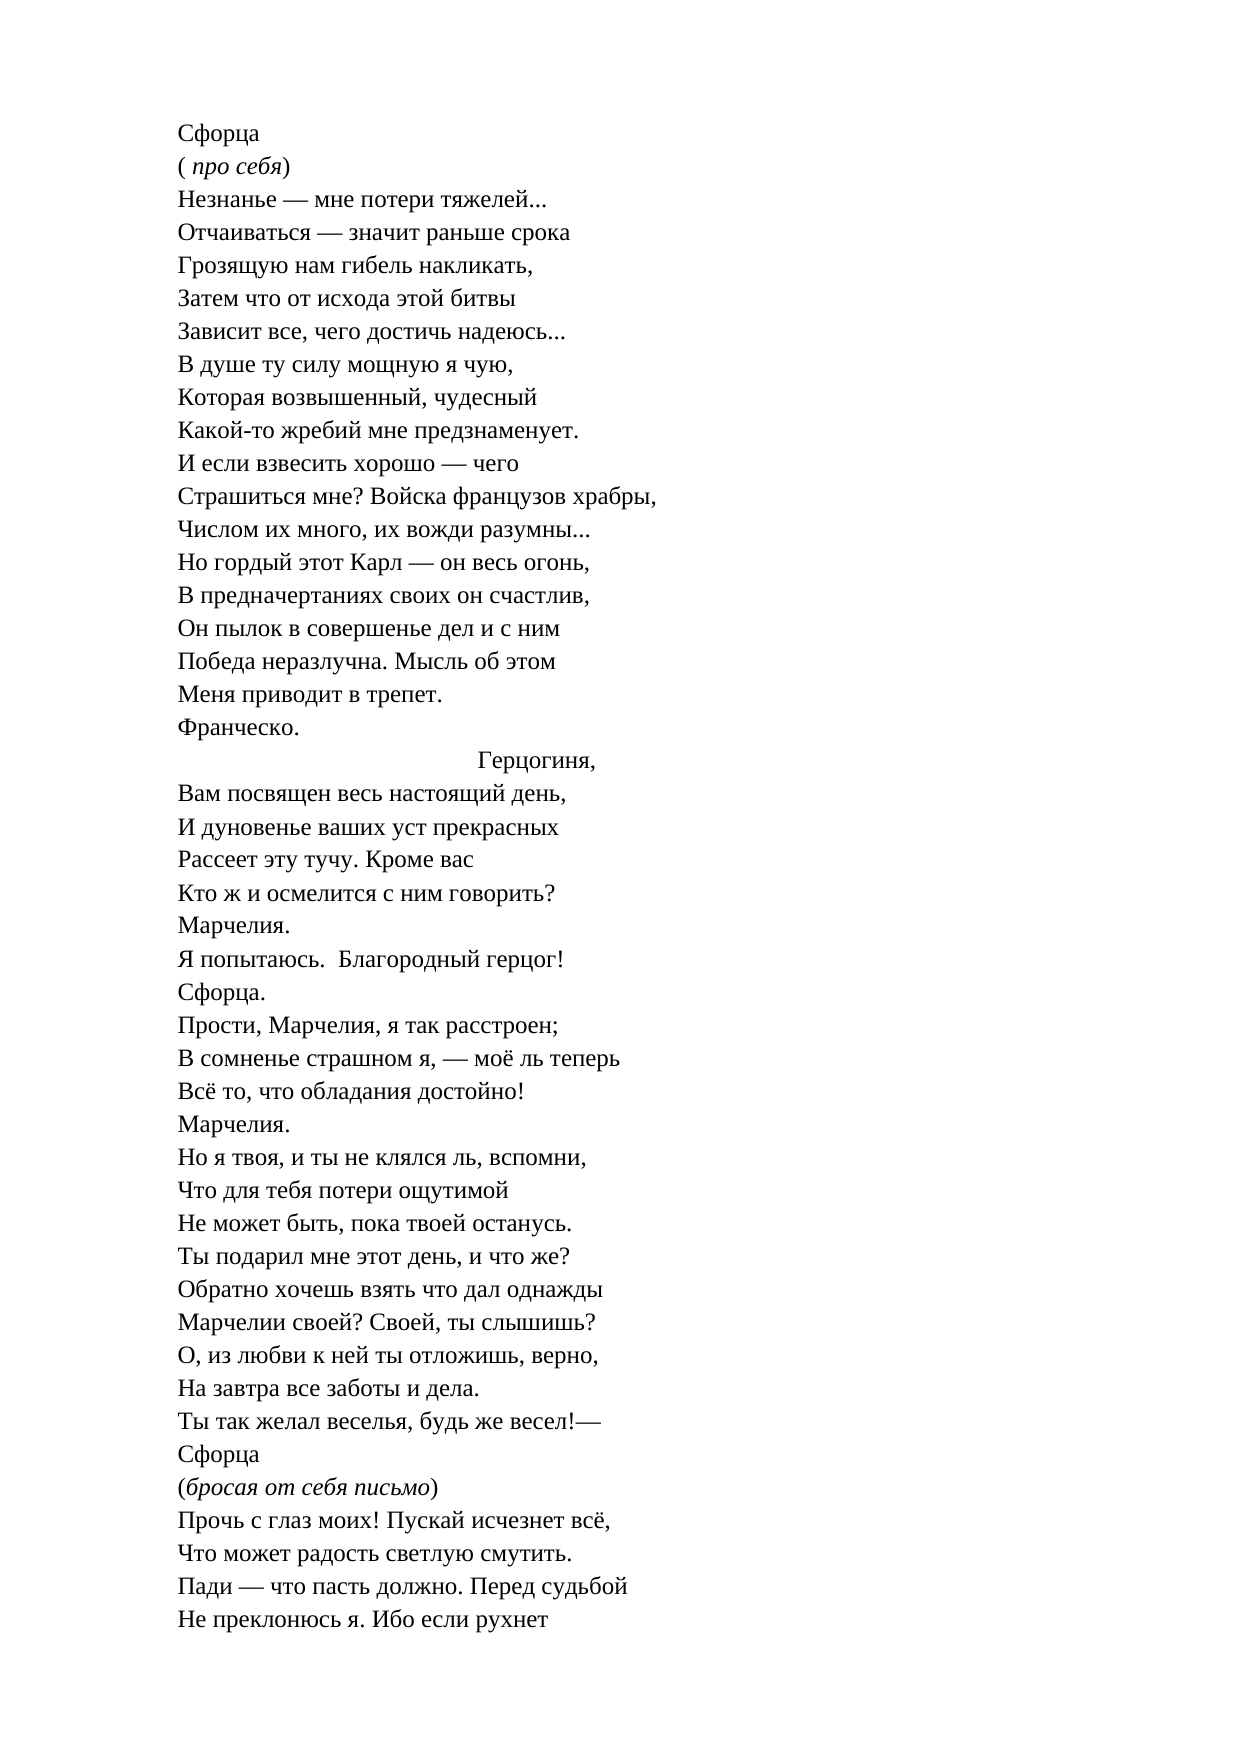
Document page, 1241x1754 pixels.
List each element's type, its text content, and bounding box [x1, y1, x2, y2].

text Победа неразлучна. Мысль об этом [177, 646, 1152, 675]
text Рассеет эту тучу. Кроме вас [177, 844, 1152, 873]
text Пади — что пасть должно. Перед судьбой [177, 1571, 1152, 1600]
text Кто ж и осмелится с ним говорить? [177, 878, 1152, 906]
text Марчелии своей? Своей, ты слышишь? [177, 1307, 1152, 1336]
text На завтра все заботы и дела. [177, 1373, 1152, 1402]
text Затем что от исхода этой битвы [177, 283, 1152, 312]
text Франческо. [177, 712, 1152, 741]
text Герцогиня, [177, 746, 1152, 774]
text Марчелия. [177, 911, 1152, 939]
text И если взвесить хорошо — чего [177, 448, 1152, 477]
text Не преклонюсь я. Ибо если рухнет [177, 1604, 1152, 1633]
text ( про себя) [177, 151, 1152, 180]
text Ты подарил мне этот день, и что же? [177, 1241, 1152, 1269]
text Сфорца [177, 118, 1152, 147]
text Но я твоя, и ты не клялся ль, вспомни, [177, 1142, 1152, 1171]
text Отчаиваться — значит раньше срока [177, 217, 1152, 246]
text Вам посвящен весь настоящий день, [177, 778, 1152, 807]
text (бросая от себя письмо) [177, 1472, 1152, 1501]
text В сомненье страшном я, — моё ль теперь [177, 1043, 1152, 1071]
text Сфорца [177, 1439, 1152, 1468]
text Меня приводит в трепет. [177, 679, 1152, 708]
text Прости, Марчелия, я так расстроен; [177, 1010, 1152, 1038]
text Ты так желал веселья, будь же весел!— [177, 1406, 1152, 1435]
text Я попытаюсь. Благородный герцог! [177, 944, 1152, 972]
text Марчелия. [177, 1109, 1152, 1137]
text Страшиться мне? Войска французов храбры, [177, 481, 1152, 510]
text В предначертаниях своих он счастлив, [177, 580, 1152, 609]
text Он пылок в совершенье дел и с ним [177, 613, 1152, 642]
text В душе ту силу мощную я чую, [177, 349, 1152, 378]
text Которая возвышенный, чудесный [177, 382, 1152, 411]
text Грозящую нам гибель накликать, [177, 250, 1152, 279]
text Прочь с глаз моих! Пускай исчезнет всё, [177, 1505, 1152, 1534]
text Сфорца. [177, 977, 1152, 1005]
text Обратно хочешь взять что дал однажды [177, 1274, 1152, 1303]
text Что может радость светлую смутить. [177, 1538, 1152, 1567]
text О, из любви к ней ты отложишь, верно, [177, 1340, 1152, 1369]
text Но гордый этот Карл — он весь огонь, [177, 547, 1152, 576]
text Не может быть, пока твоей останусь. [177, 1208, 1152, 1237]
text Числом их много, их вожди разумны... [177, 514, 1152, 543]
text Зависит все, чего достичь надеюсь... [177, 316, 1152, 345]
text И дуновенье ваших уст прекрасных [177, 812, 1152, 840]
text Незнанье — мне потери тяжелей... [177, 184, 1152, 213]
text Что для тебя потери ощутимой [177, 1175, 1152, 1203]
text Какой-то жребий мне предзнаменует. [177, 415, 1152, 444]
text Всё то, что обладания достойно! [177, 1076, 1152, 1104]
